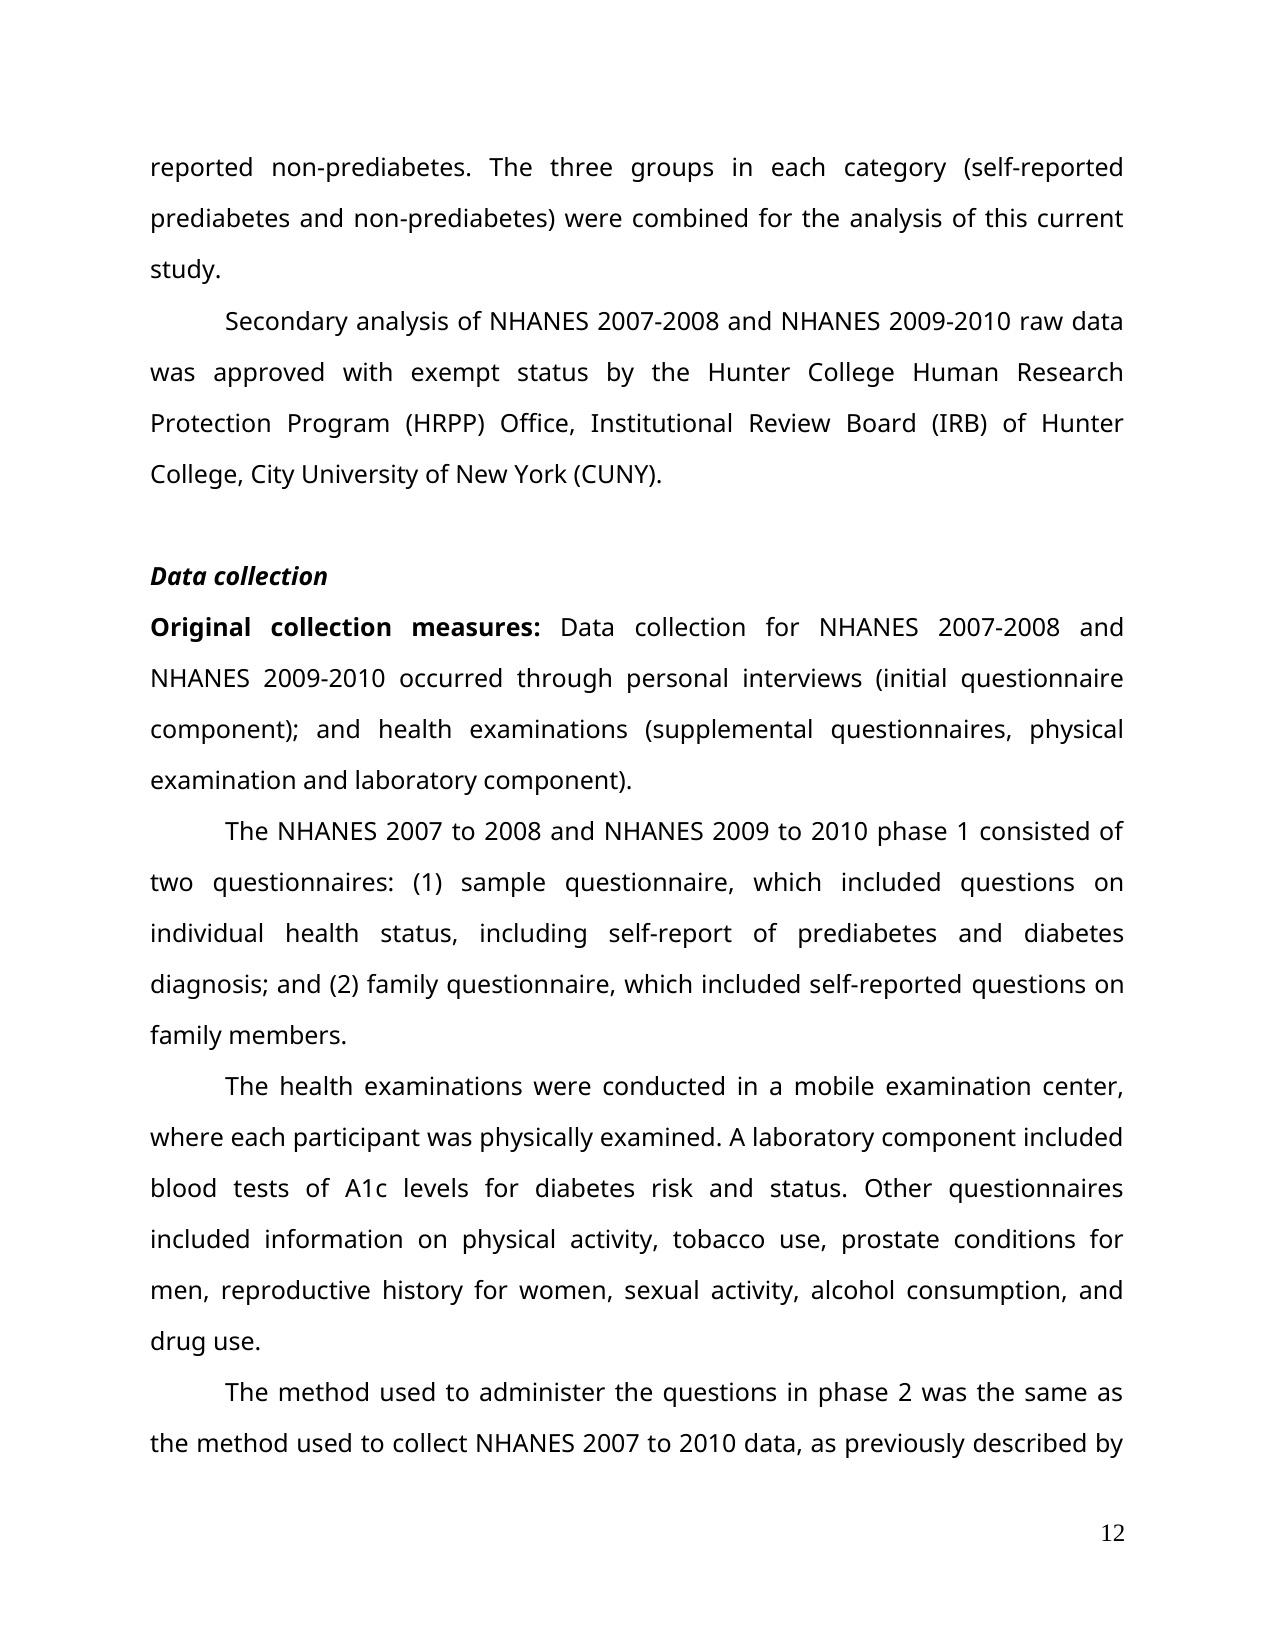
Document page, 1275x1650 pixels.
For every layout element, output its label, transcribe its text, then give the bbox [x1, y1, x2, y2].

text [150, 1375, 1125, 1460]
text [150, 150, 1125, 286]
text The health examinations were conducted in a mobile examination center, where each participant was physically examined. A laboratory component included blood tests of A1c levels for diabetes risk and status. Other questionnaires included information on physical activity, tobacco use, prostate conditions for men, reproductive history for women, sexual activity, alcohol consumption, and drug use. [150, 1069, 1125, 1358]
text Original collection measures: Data collection for NHANES 2007-2008 and NHANES 2009-2010 occurred through personal interviews (initial questionnaire component); and health examinations (supplemental questionnaires, physical examination and laboratory component). [150, 609, 1125, 797]
text Secondary analysis of NHANES 2007-2008 and NHANES 2009-2010 raw data was approved with exempt status by the Hunter College Human Research Protection Program (HRPP) Office, Institutional Review Board (IRB) of Hunter College, City University of New York (CUNY). [150, 303, 1125, 490]
text The NHANES 2007 to 2008 and NHANES 2009 to 2010 phase 1 consisted of two questionnaires: (1) sample questionnaire, which included questions on individual health status, including self-report of prediabetes and diabetes diagnosis; and (2) family questionnaire, which included self-reported questions on family members. [150, 813, 1125, 1052]
text Data collection [150, 558, 1125, 592]
